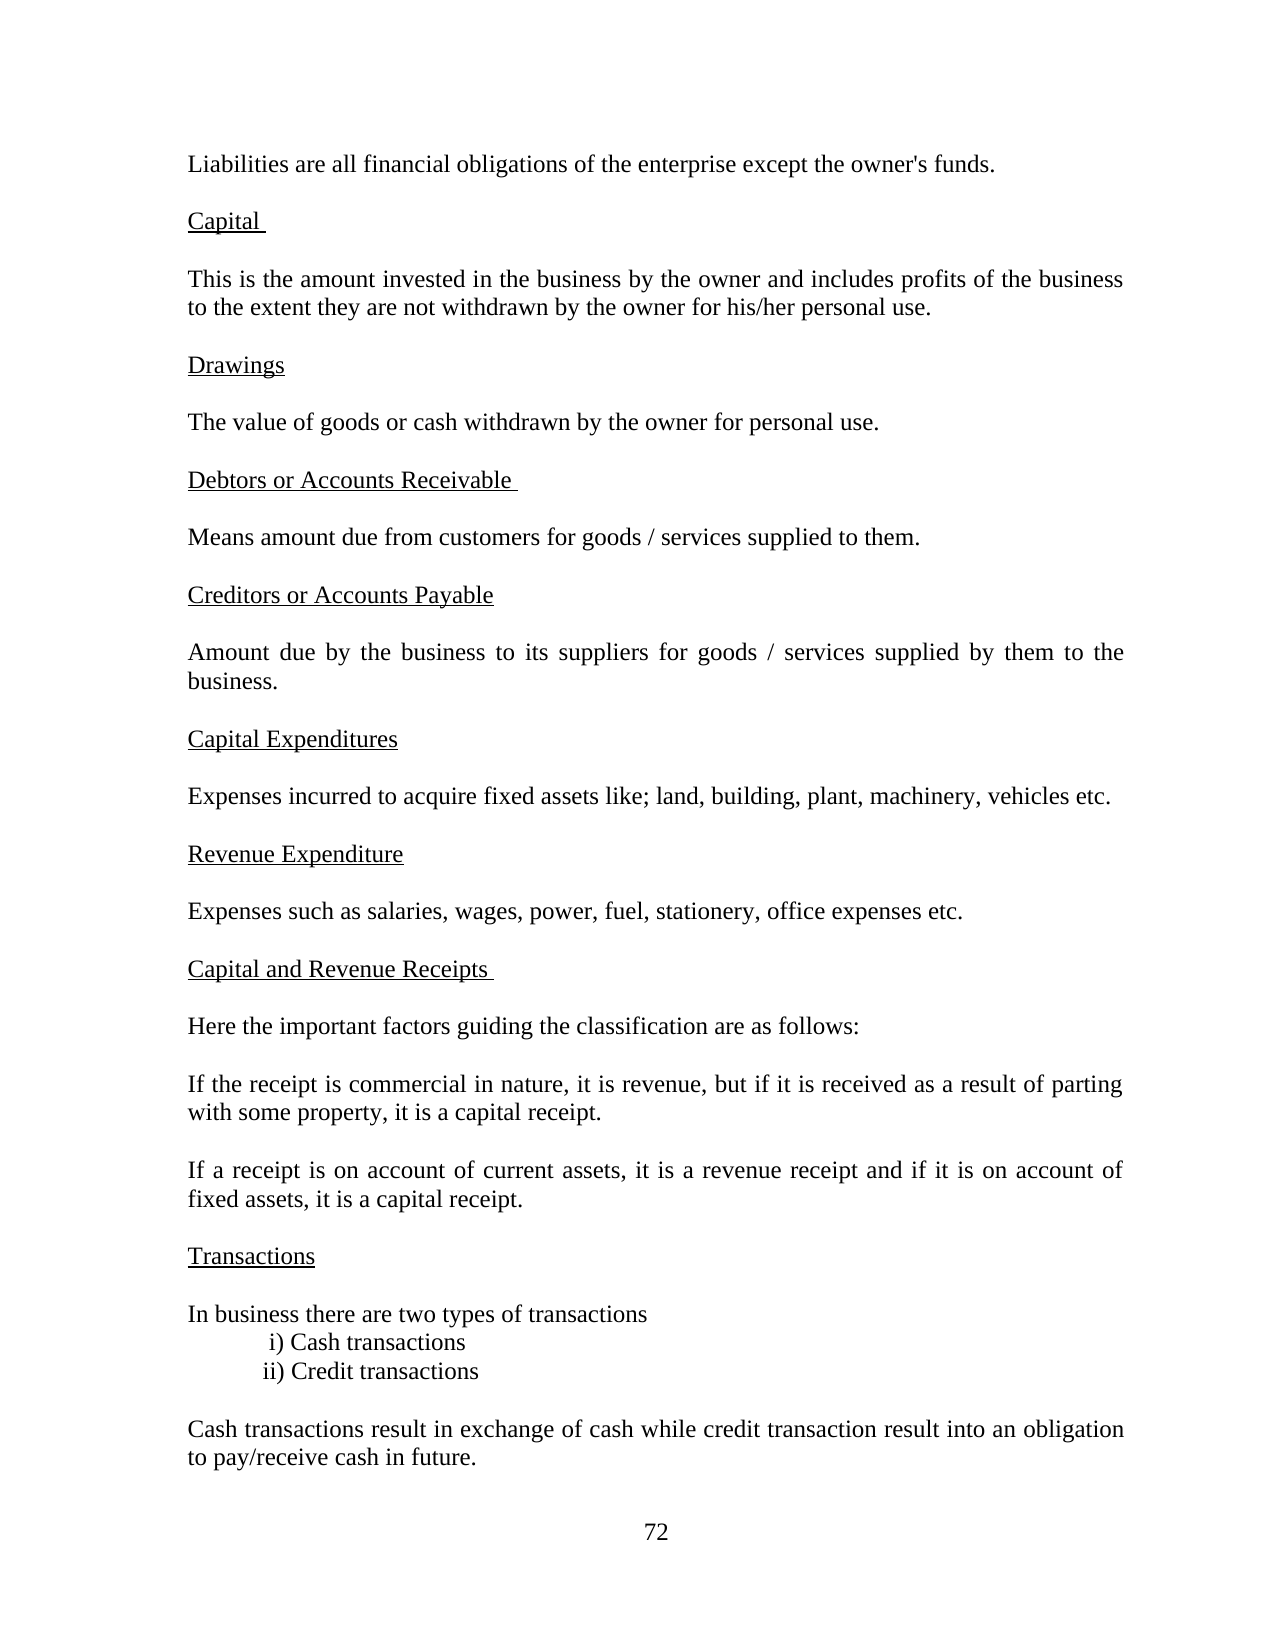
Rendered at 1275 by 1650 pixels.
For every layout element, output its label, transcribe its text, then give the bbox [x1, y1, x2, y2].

text Capital [187, 206, 1125, 235]
text Expenses such as salaries, wages, power, fuel, stationery, office expenses etc. [187, 896, 1125, 925]
text Here the important factors guiding the classification are as follows: [187, 1011, 1125, 1040]
text Revenue Expenditure [187, 839, 1125, 867]
text Drawings [187, 350, 1125, 379]
text Creditors or Accounts Payable [187, 580, 1125, 609]
text Capital Expenditures [187, 724, 1125, 752]
text Amount due by the business to its suppliers for goods / services supplied by them to the business. [187, 637, 1125, 695]
text Expenses incurred to acquire fixed assets like; land, building, plant, machinery, vehicles etc. [187, 781, 1125, 810]
text ii) Credit transactions [262, 1356, 1125, 1385]
text If a receipt is on account of current assets, it is a revenue receipt and if it is on account of fixed assets, it is a capital receipt. [187, 1155, 1125, 1212]
text Capital and Revenue Receipts [187, 954, 1125, 982]
text If the receipt is commercial in nature, it is revenue, but if it is received as a result of parting with some property, it is a capital receipt. [187, 1069, 1125, 1126]
text Debtors or Accounts Receivable [187, 465, 1125, 494]
text Means amount due from customers for goods / services supplied to them. [187, 522, 1125, 551]
text In business there are two types of transactions [187, 1299, 1125, 1327]
text This is the amount invested in the business by the owner and includes profits of the business to the extent they are not withdrawn by the owner for his/her personal use. [187, 264, 1125, 321]
text i) Cash transactions [262, 1327, 1125, 1356]
text Cash transactions result in exchange of cash while credit transaction result into an obligation to pay/receive cash in future. [187, 1414, 1125, 1471]
text Transactions [187, 1241, 1125, 1270]
text The value of goods or cash withdrawn by the owner for personal use. [187, 407, 1125, 436]
text Liabilities are all financial obligations of the enterprise except the owner's funds. [187, 149, 1125, 177]
